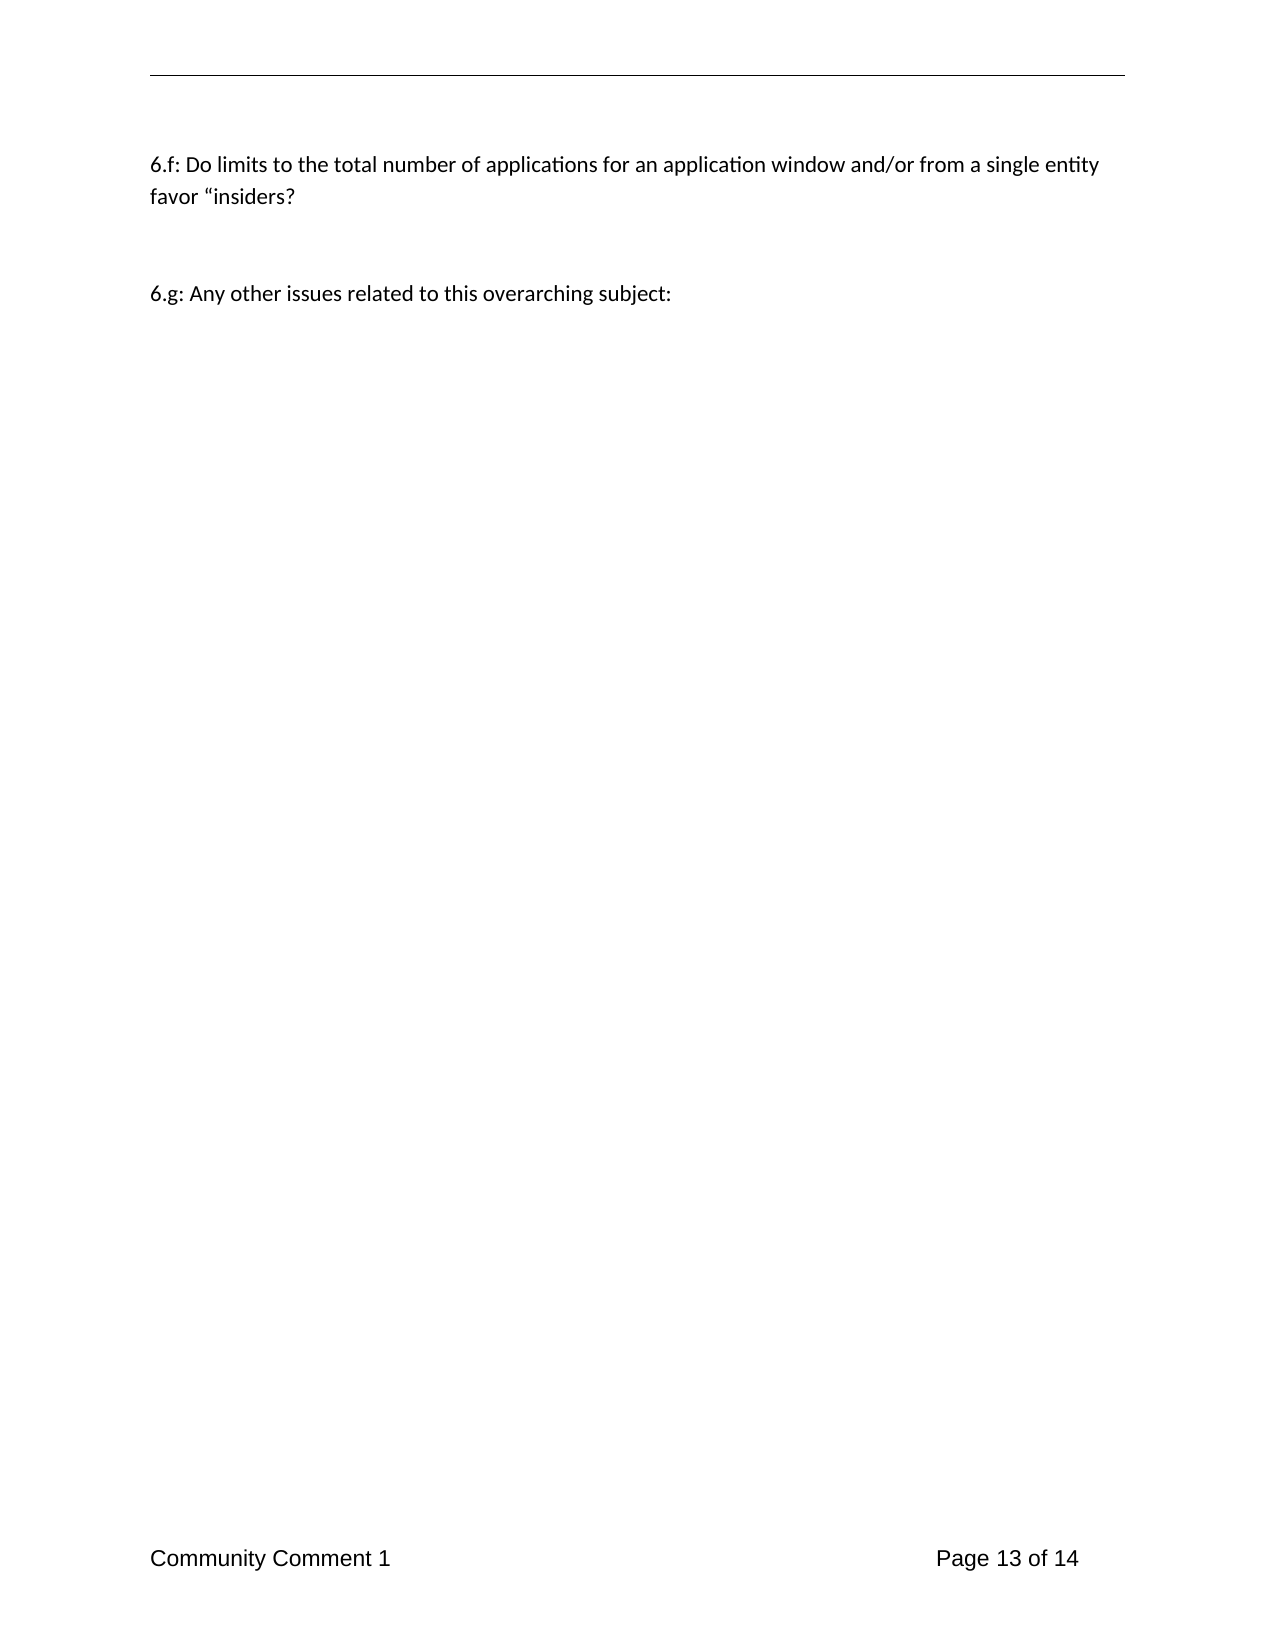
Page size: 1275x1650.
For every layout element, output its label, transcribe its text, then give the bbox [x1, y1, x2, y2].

text 6.g: Any other issues related to this overarching subject: [150, 279, 1125, 307]
text 6.f: Do limits to the total number of applications for an application window and/or from a single entity favor “insiders? [150, 150, 1125, 210]
